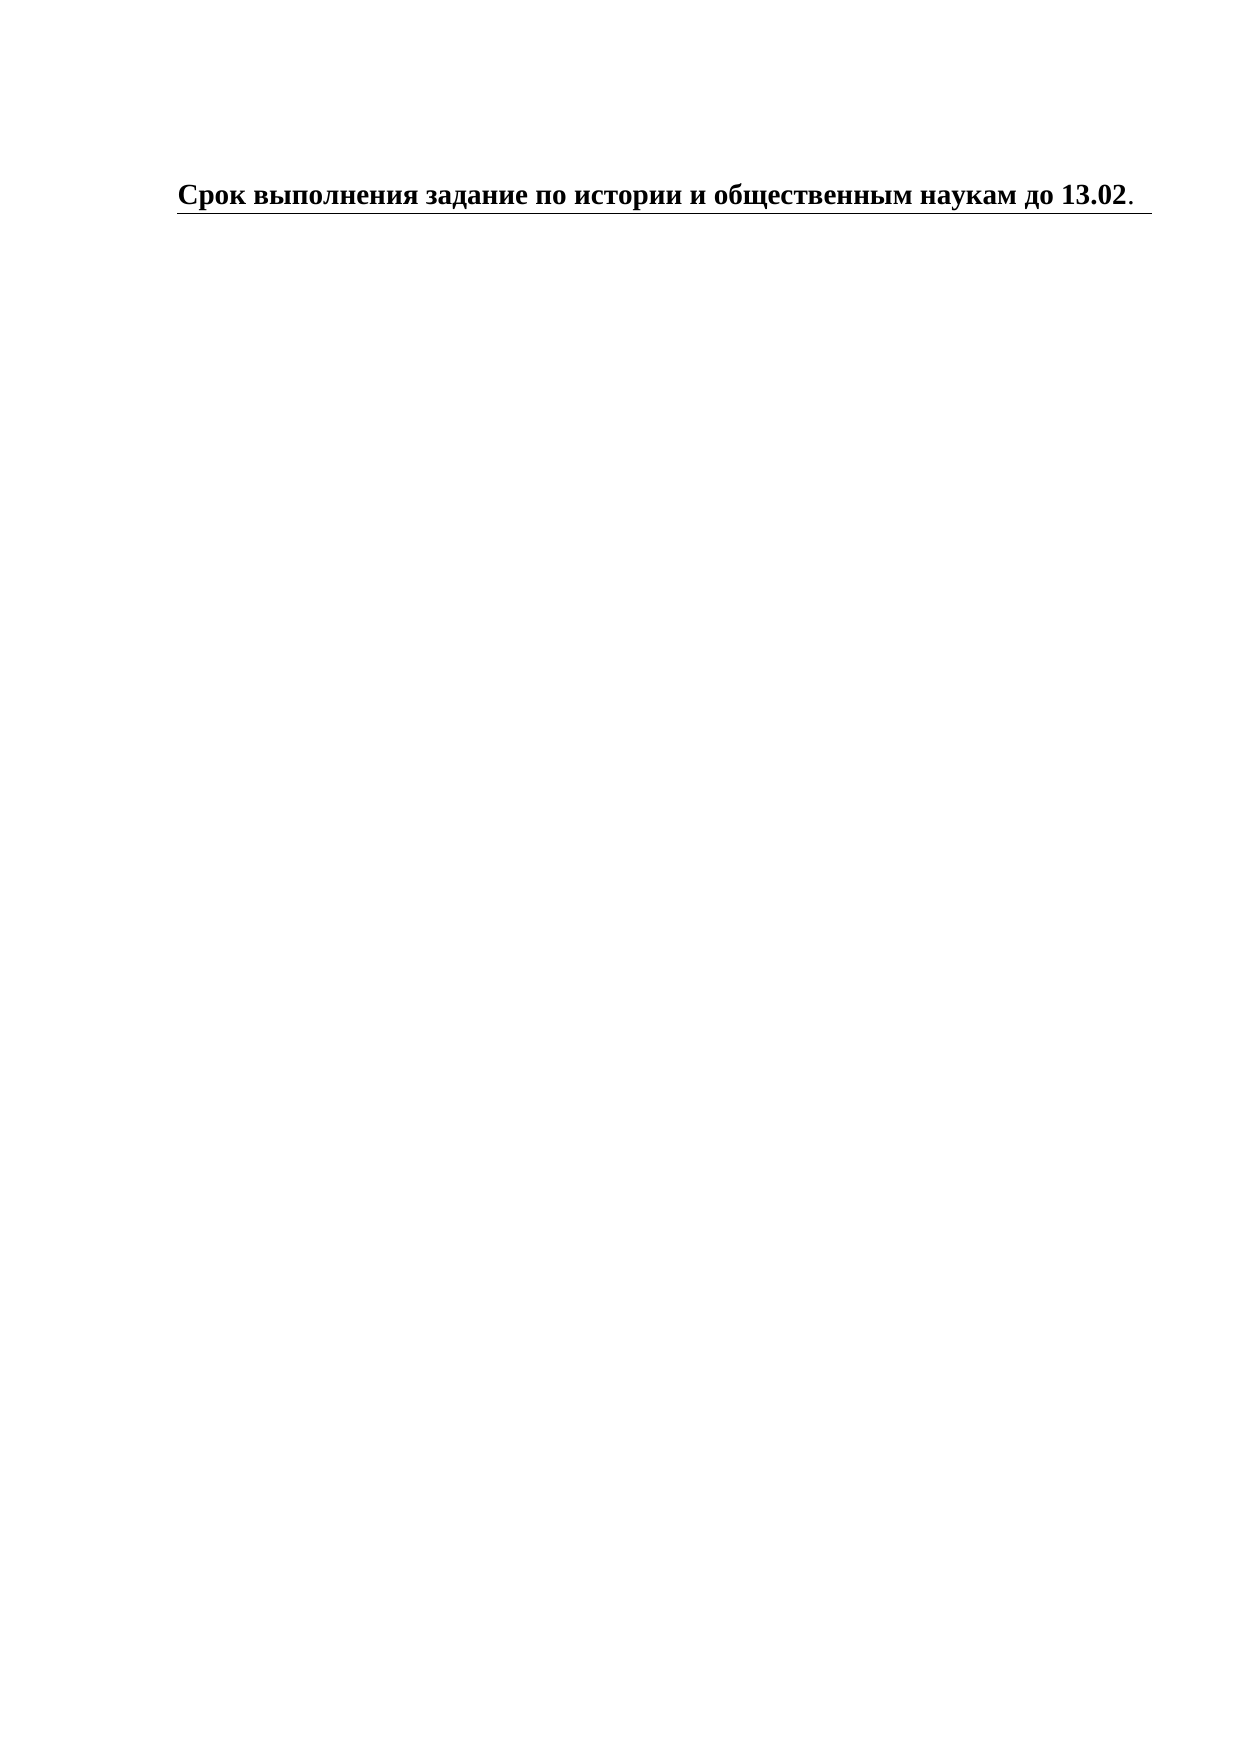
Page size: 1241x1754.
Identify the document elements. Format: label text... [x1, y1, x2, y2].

text Срок выполнения задание по истории и общественным наукам до 13.02. [177, 177, 1152, 213]
